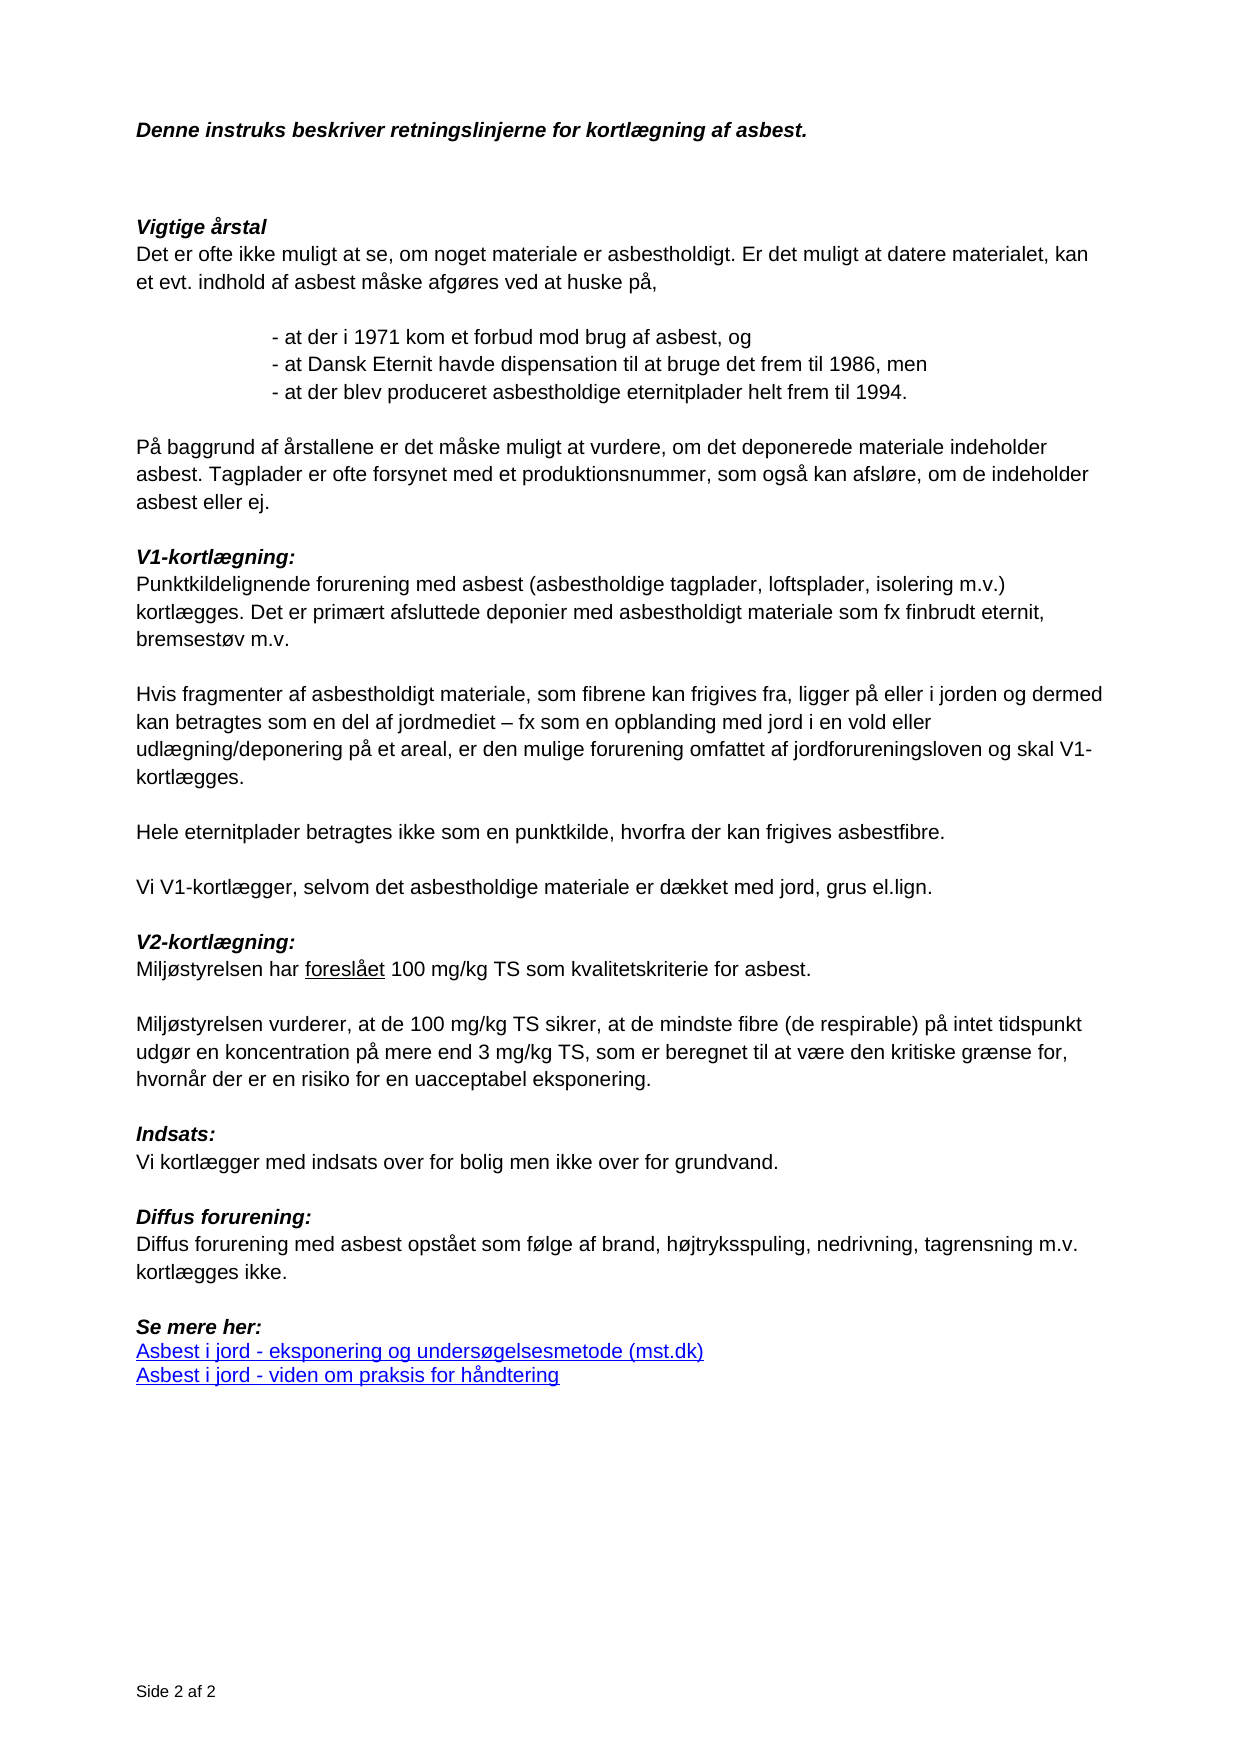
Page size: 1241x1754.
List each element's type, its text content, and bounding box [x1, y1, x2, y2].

text - at der blev produceret asbestholdige eternitplader helt frem til 1994. [136, 380, 1104, 404]
text - at der i 1971 kom et forbud mod brug af asbest, og [136, 325, 1104, 349]
text Denne instruks beskriver retningslinjerne for kortlægning af asbest. [136, 118, 1104, 142]
text Miljøstyrelsen vurderer, at de 100 mg/kg TS sikrer, at de mindste fibre (de respirable) på intet tidspunkt udgør en koncentration på mere end 3 mg/kg TS, som er beregnet til at være den kritiske grænse for, hvornår der er en risiko for en uacceptabel eksponering. [136, 1012, 1104, 1091]
text Indsats: Vi kortlægger med indsats over for bolig men ikke over for grundvand. [136, 1122, 1104, 1174]
text Hvis fragmenter af asbestholdigt materiale, som fibrene kan frigives fra, ligger på eller i jorden og dermed kan betragtes som en del af jordmediet – fx som en opblanding med jord i en vold eller udlægning/deponering på et areal, er den mulige forurening omfattet af jordforureningsloven og skal V1-kortlægges. [136, 682, 1104, 789]
text Diffus forurening: Diffus forurening med asbest opstået som følge af brand, højtryksspuling, nedrivning, tagrensning m.v. kortlægges ikke. [136, 1205, 1104, 1284]
text Hele eternitplader betragtes ikke som en punktkilde, hvorfra der kan frigives asbestfibre. [136, 820, 1104, 844]
text Vi V1-kortlægger, selvom det asbestholdige materiale er dækket med jord, grus el.lign. [136, 875, 1104, 899]
text V1-kortlægning: Punktkildelignende forurening med asbest (asbestholdige tagplader, loftsplader, isolering m.v.) kortlægges. Det er primært afsluttede deponier med asbestholdigt materiale som fx finbrudt eternit, bremsestøv m.v. [136, 545, 1104, 651]
text På baggrund af årstallene er det måske muligt at vurdere, om det deponerede materiale indeholder asbest. Tagplader er ofte forsynet med et produktionsnummer, som også kan afsløre, om de indeholder asbest eller ej. [136, 435, 1104, 514]
text Asbest i jord - viden om praksis for håndtering [136, 1363, 1104, 1387]
text Se mere her: Asbest i jord - eksponering og undersøgelsesmetode (mst.dk) [136, 1315, 1104, 1363]
text - at Dansk Eternit havde dispensation til at bruge det frem til 1986, men [136, 352, 1104, 376]
text Vigtige årstal Det er ofte ikke muligt at se, om noget materiale er asbestholdigt. Er det muligt at datere materialet, kan et evt. indhold af asbest måske afgøres ved at huske på, [136, 215, 1104, 294]
text V2-kortlægning: Miljøstyrelsen har foreslået 100 mg/kg TS som kvalitetskriterie for asbest. [136, 930, 1104, 981]
